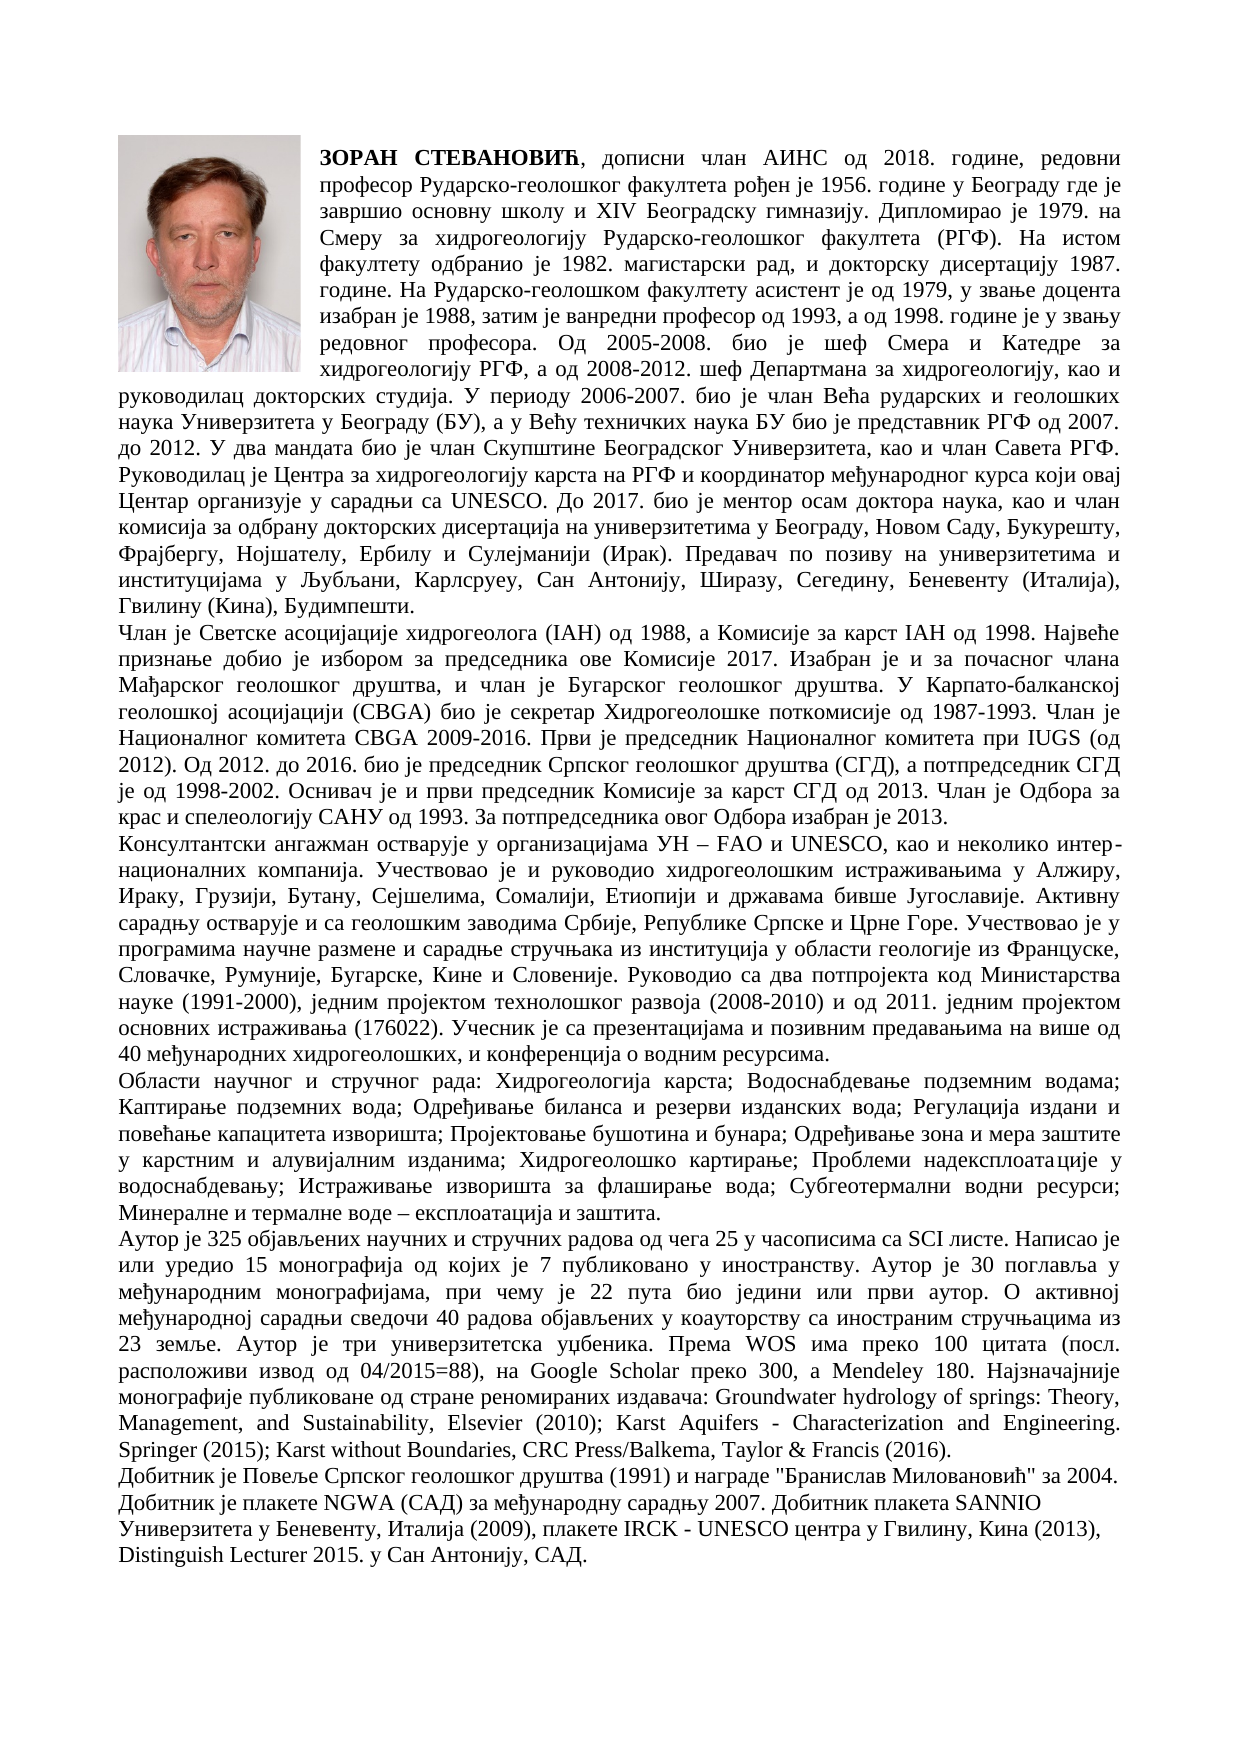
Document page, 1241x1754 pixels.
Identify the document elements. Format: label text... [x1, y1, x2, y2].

text Oбласти научног и стручног рада: Хидрогеологија карста; Водоснабдевање подземним водама; Каптирање подземних вода; Одређивање биланса и резерви изданских вода; Регулација издани и повећање капацитета изворишта; Пројектовање бушотина и бунара; Одређивање зона и мера заштите у карстним и алувијалним изданима; Хидрогеолошко картирање; Проблеми надексплоатације у водоснабдевању; Истраживање изворишта за флаширање вода; Субгеотермални водни ресурси; Минералне и термалне воде – експлоатација и заштита. [118, 1067, 1122, 1225]
picture [118, 135, 301, 372]
text Члан је Светске асоцијације хидрогеолога (IAH) од 1988, а Комисије за карст IAH од 1998. Највеће признање добио је избором за председника ове Комисије 2017. Изабран је и за почасног члана Мађарског геолошког друштва, и члан је Бугарског геолошког друштва. У Карпато-балканској геолошкој асоцијацији (CBGA) био је секретар Хидрогеолошке поткомисије од 1987-1993. Члан је Националног комитета CBGA 2009-2016. Први је председник Националног комитета при IUGS (од 2012). Од 2012. до 2016. био је председник Српског геолошког друштва (СГД), а потпредседник СГД је од 1998-2002. Оснивач је и први председник Комисије за карст СГД од 2013. Члан је Одбора за крас и спелеологију САНУ од 1993. За потпредседника овог Одбора изабран је 2013. [118, 619, 1122, 830]
text Аутор је 325 објављених научних и стручних радова од чега 25 у часописима са SCI листе. Написао је или уредио 15 монографија од којих је 7 публиковано у иностранству. Аутор је 30 поглавља у међународним монографијама, при чему је 22 пута био једини или први аутор. О активној међународној сарадњи сведочи 40 радова објављених у коауторству са иностраним стручњацима из 23 земље. Аутор je три универзитетска уџбеника. Према WOS има преко 100 цитата (посл. расположиви извод од 04/2015=88), на Google Scholar преко 300, a Mendeley 180. Најзначајније монографијe публиковане од стране реномираних издавача: Groundwater hydrology of springs: Theory, Management, and Sustainability, Elsevier (2010); Karst Aquifers - Characterization and Engineering. Springer (2015); Karst without Boundaries, CRC Press/Balkema, Taylor & Francis (2016). [118, 1225, 1122, 1462]
text Консултантски ангажман остварује у организацијама УН – FAO и UNESCO, као и неколико интернационалних компанија. Учествовао је и руководио хидрогеолошким истраживањима у Алжиру, Ираку, Грузији, Бутану, Сејшелима, Сомалији, Етиопији и државама бивше Југославије. Активну сарадњу остварује и са геолошким заводима Србије, Републике Српске и Црне Горе. Учествовао је у програмима научне размене и сарадње стручњака из институција у области геологије из Француске, Словачке, Румуније, Бугарске, Кине и Словеније. Руководио са два потпројекта код Министарства науке (1991-2000), једним пројектом технолошког развоја (2008-2010) и од 2011. једним пројектом основних истраживања (176022). Учесник је са презентацијама и позивним предавањима на више од 40 међународних хидрогеолошких, и конференција о водним ресурсима. [118, 830, 1122, 1067]
text Добитник je Повеље Српског геолошког друштва (1991) и награде "Бранислав Миловановић" за 2004. Добитник је плакетe NGWA (САД) за међународну сарадњу 2007. Добитник плакета SANNIO Универзитета у Беневенту, Италија (2009), плакете IRCK - UNESCO центра у Гвилину, Кина (2013), Distinguish Lecturer 2015. у Сан Антонију, САД. [118, 1462, 1122, 1568]
text Зоран Стевановић, дописни члан АИНС од 2018. године, редовни професор Рударско-геолошког факултета рођен је 1956. године у Београду где је завршио основну школу и XIV Београдску гимназију. Дипломирао је 1979. на Смеру за хидрогеологију Рударско-геолошког факултета (РГФ). На истом факултету одбранио је 1982. магистарски рад, и докторску дисертацију 1987. године. На Рударско-геолошком факултету асистент је од 1979, у звање доцента изабран је 1988, затим je ванредни професор од 1993, а од 1998. године je у звању редовног професора. Од 2005-2008. био је шеф Смера и Катедре за хидрогеологију РГФ, а од 2008-2012. шеф Департмана за хидрогеологију, као и руководилац докторских студија. У периоду 2006-2007. био је члан Већа рударских и геолошких наука Универзитета у Београду (БУ), а у Већу техничких наука БУ био је представник РГФ од 2007. до 2012. У два мандата био је члан Скупштине Београдског Универзитета, као и члан Савета РГФ. Руководилац je Центра за хидрогеологију карста на РГФ и координатор међународног курса који овај Центар организује у сарадњи са UNESCO. До 2017. био је ментор осам доктора наука, као и члан комисија за одбрану докторских дисертација на универзитетима у Београду, Новом Саду, Букурешту, Фрајбергу, Нојшателу, Ербилу и Сулејманији (Ирак). Предавач по позиву на универзитетима и институцијама у Љубљани, Карлсруеу, Сан Антонију, Ширазу, Сегедину, Беневенту (Италија), Гвилину (Кина), Будимпешти. [118, 144, 1122, 619]
